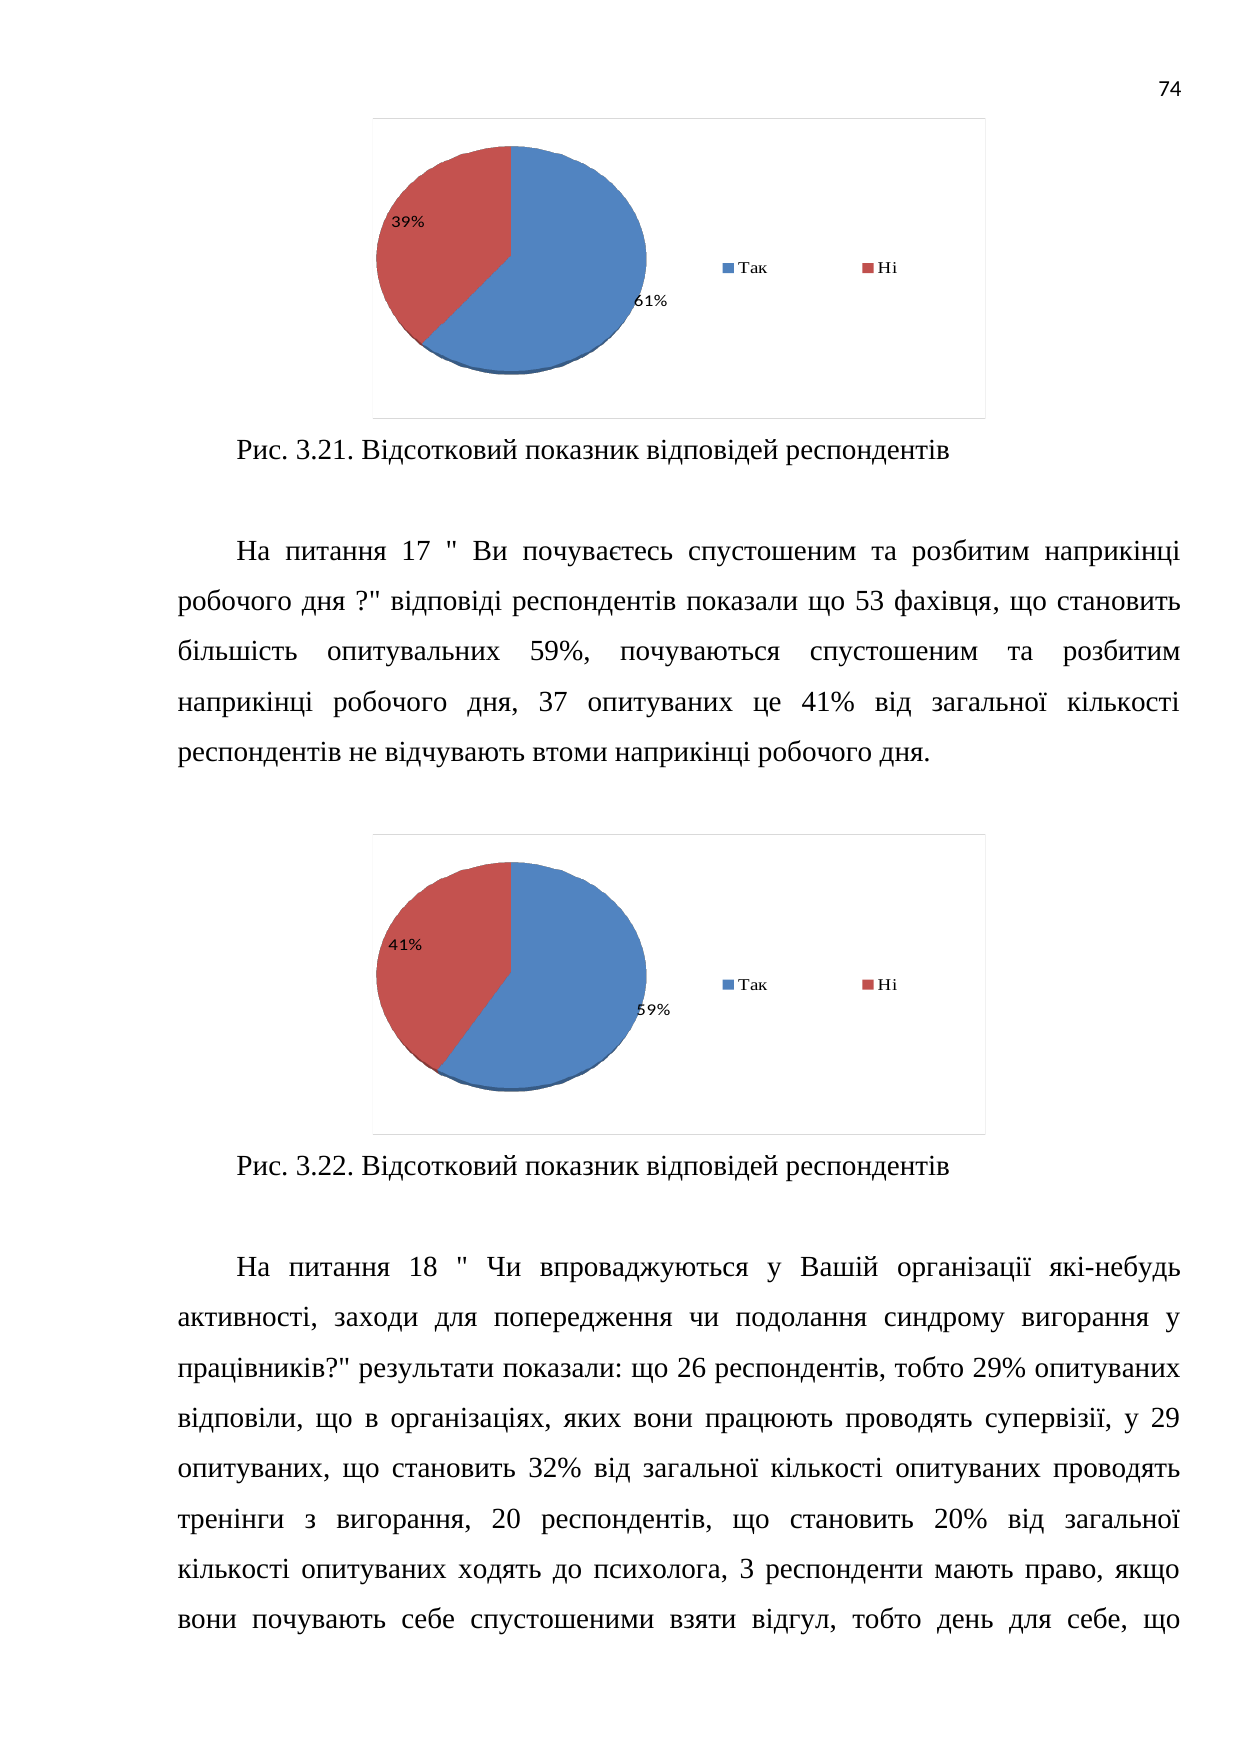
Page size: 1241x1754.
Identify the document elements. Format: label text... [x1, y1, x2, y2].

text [177, 1249, 1181, 1635]
text Рис. 3.21. Відсотковий показник відповідей респондентів [177, 432, 1181, 466]
text Рис. 3.22. Відсотковий показник відповідей респондентів [177, 1148, 1181, 1182]
text На питання 17 " Ви почуваєтесь спустошеним та розбитим наприкінці робочого дня ?" відповіді респондентів показали що 53 фахівця, що становить більшість опитувальних 59%, почуваються спустошеним та розбитим наприкінці робочого дня, 37 опитуваних це 41% від загальної кількості респондентів не відчувають втоми наприкінці робочого дня. [177, 533, 1181, 767]
